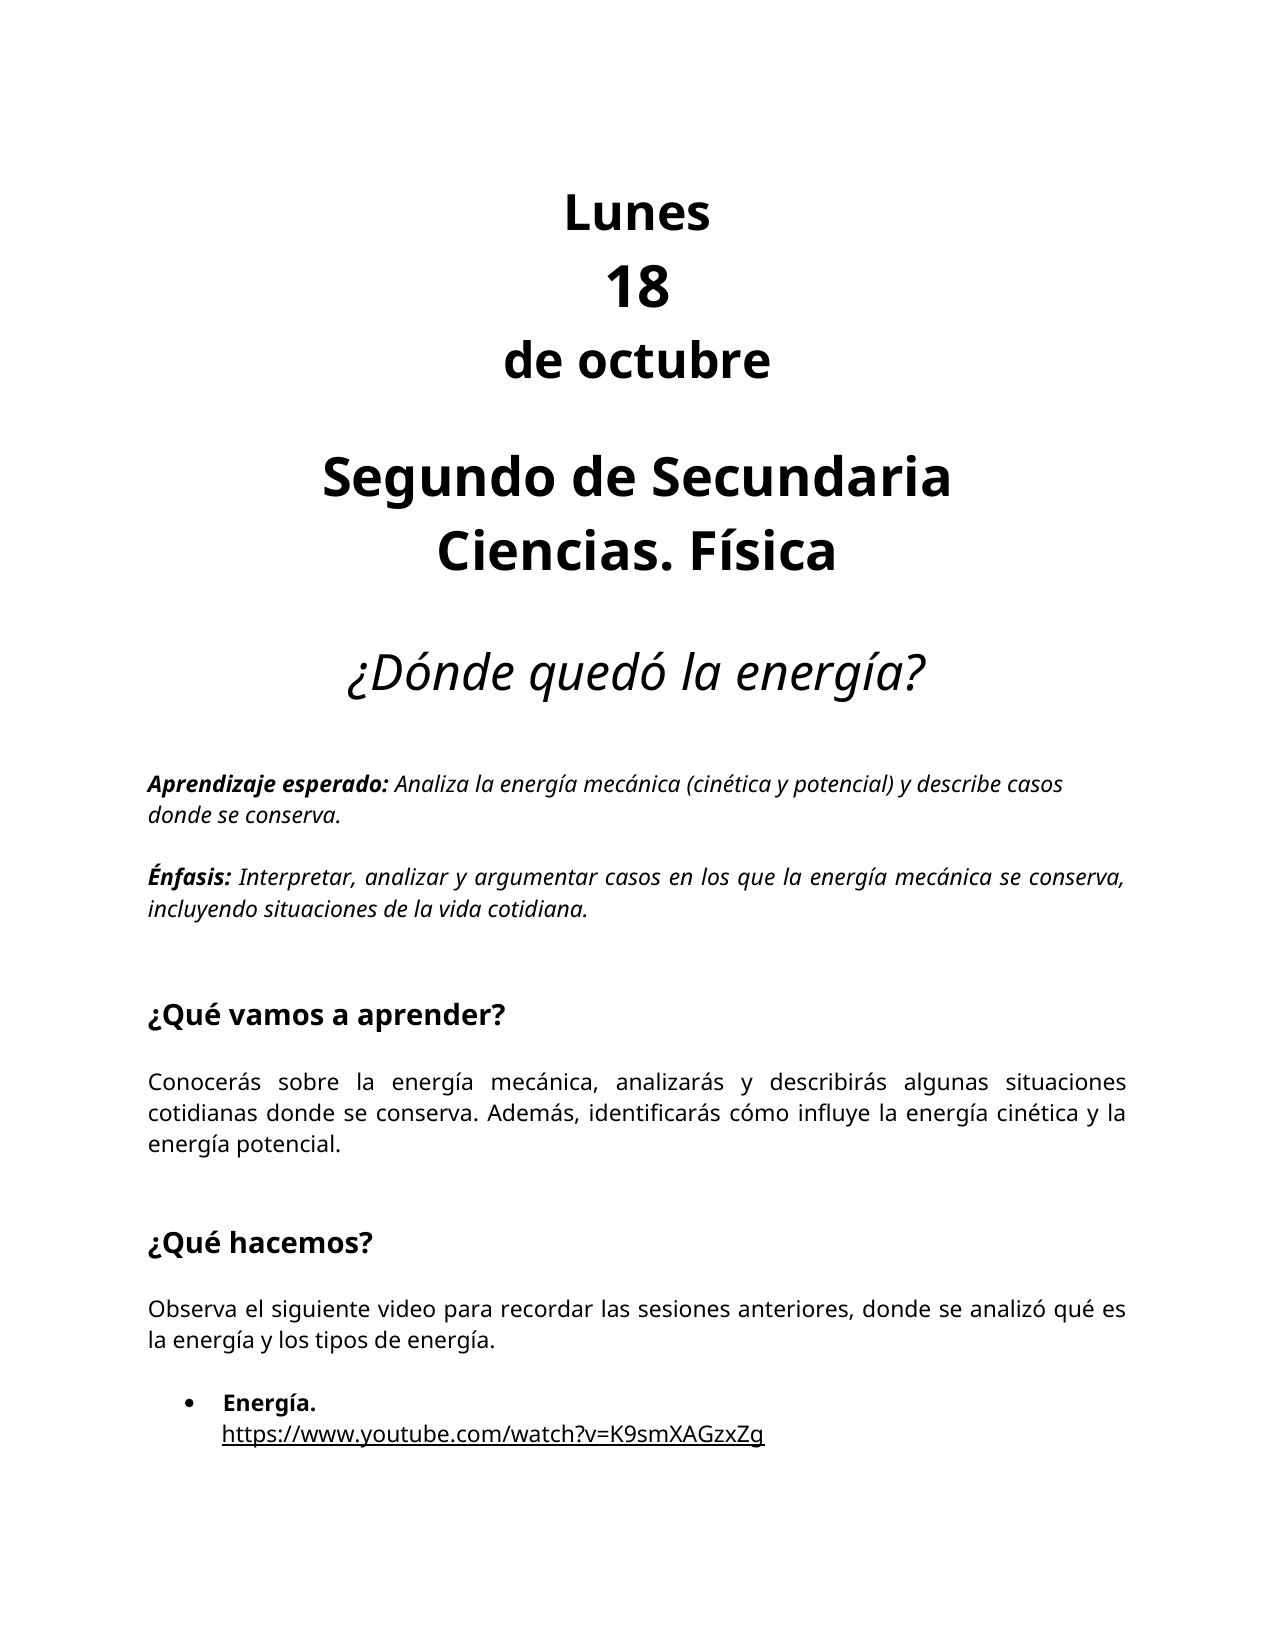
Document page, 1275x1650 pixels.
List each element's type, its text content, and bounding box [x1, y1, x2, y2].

text ¿Qué vamos a aprender? [148, 995, 1127, 1034]
text ¿Qué hacemos? [148, 1222, 1127, 1262]
text de octubre [148, 325, 1127, 393]
text Ciencias. Física [148, 512, 1127, 586]
text Énfasis: Interpretar, analizar y argumentar casos en los que la energía mecánica se conserva, incluyendo situaciones de la vida cotidiana. [148, 861, 1127, 924]
text ¿Dónde quedó la energía? [148, 637, 1127, 705]
text https://www.youtube.com/watch?v=K9smXAGzxZg [221, 1418, 1127, 1449]
text Segundo de Secundaria [148, 438, 1127, 512]
text Conocerás sobre la energía mecánica, analizarás y describirás algunas situaciones cotidianas donde se conserva. Además, identificarás cómo influye la energía cinética y la energía potencial. [148, 1066, 1127, 1159]
text Aprendizaje esperado: Analiza la energía mecánica (cinética y potencial) y describe casos donde se conserva. [148, 767, 1127, 830]
list Energía. [185, 1387, 1127, 1418]
text 18 [148, 245, 1127, 325]
text Lunes [148, 177, 1127, 245]
text Observa el siguiente video para recordar las sesiones anteriores, donde se analizó qué es la energía y los tipos de energía. [148, 1293, 1127, 1355]
